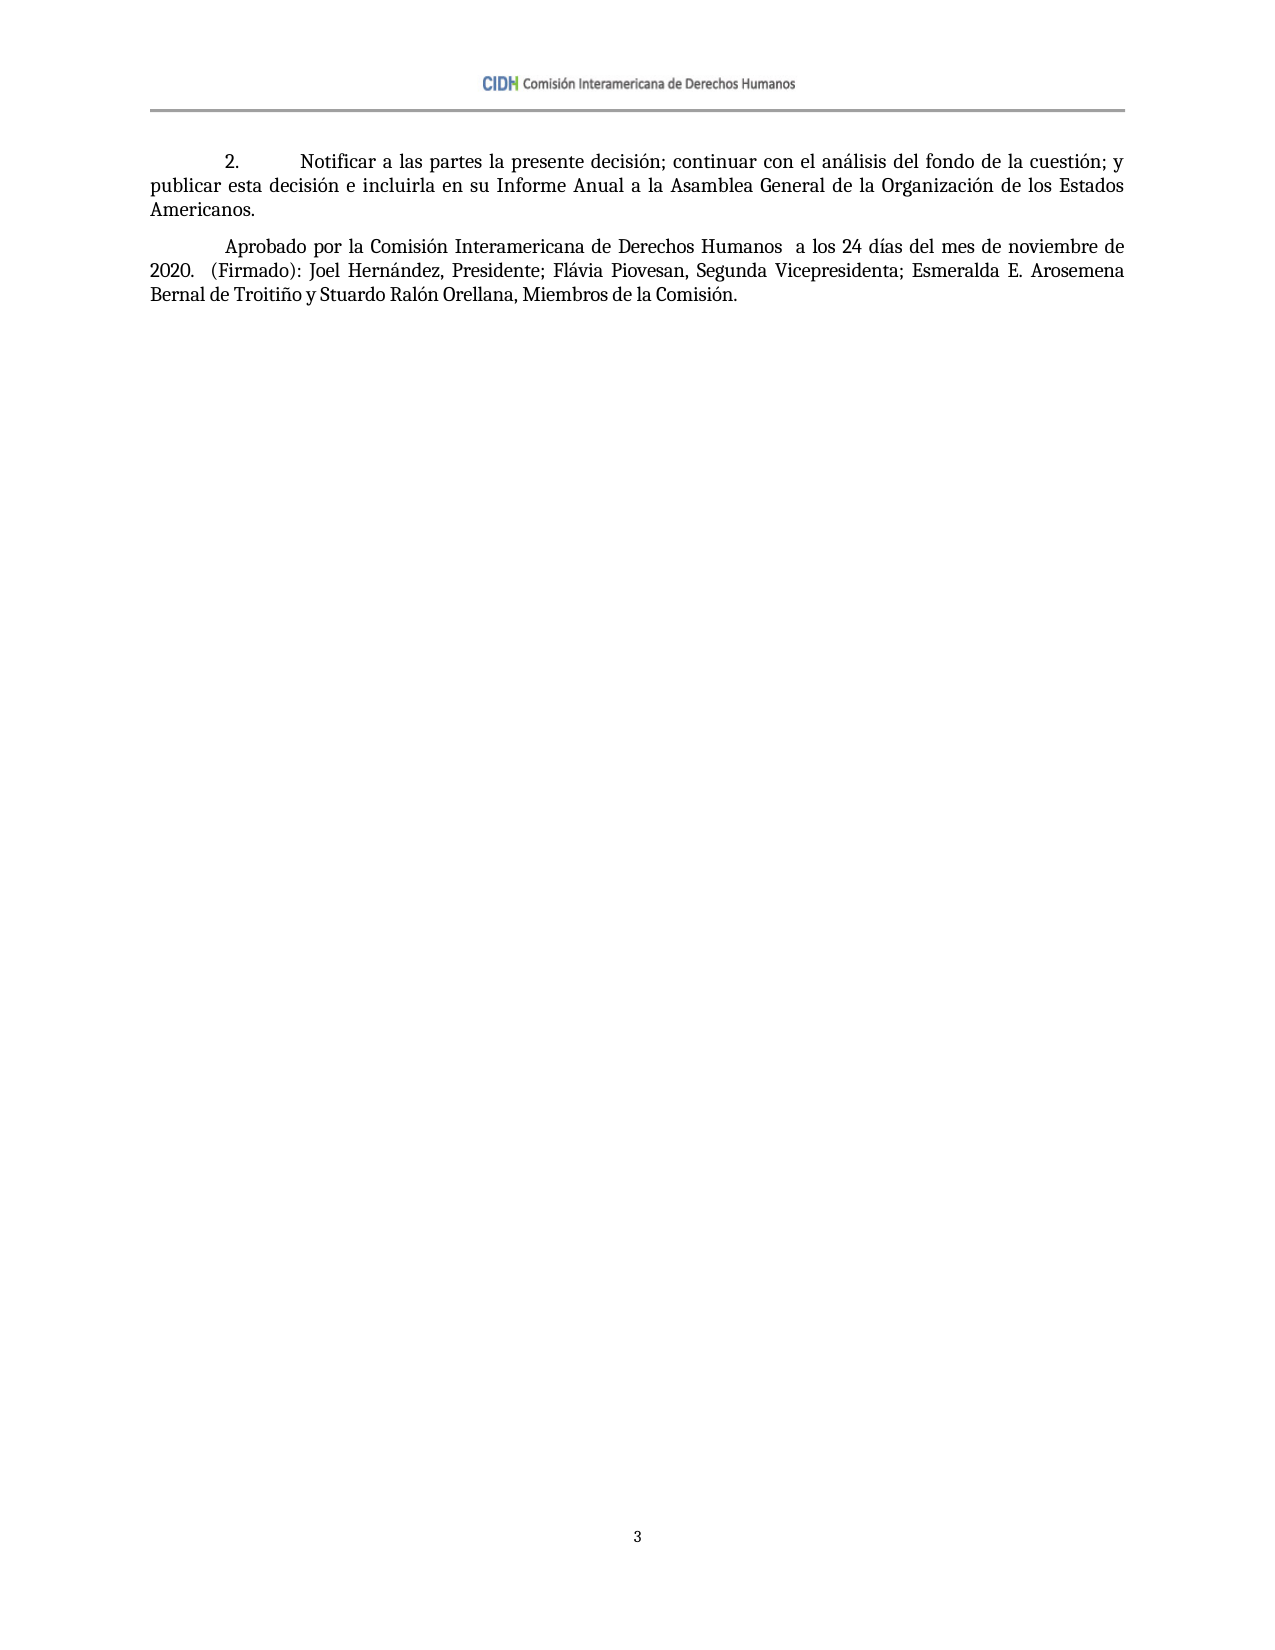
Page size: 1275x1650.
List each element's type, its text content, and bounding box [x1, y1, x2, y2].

text Aprobado por la Comisión Interamericana de Derechos Humanos a los 24 días del mes de noviembre de 2020. (Firmado): Joel Hernández, Presidente; Flávia Piovesan, Segunda Vicepresidenta; Esmeralda E. Arosemena Bernal de Troitiño y Stuardo Ralón Orellana, Miembros de la Comisión. [150, 234, 1125, 306]
picture [477, 75, 798, 93]
list Notificar a las partes la presente decisión; continuar con el análisis del fondo de la cuestión; y publicar esta decisión e incluirla en su Informe Anual a la Asamblea General de la Organización de los Estados Americanos. [150, 150, 1125, 222]
